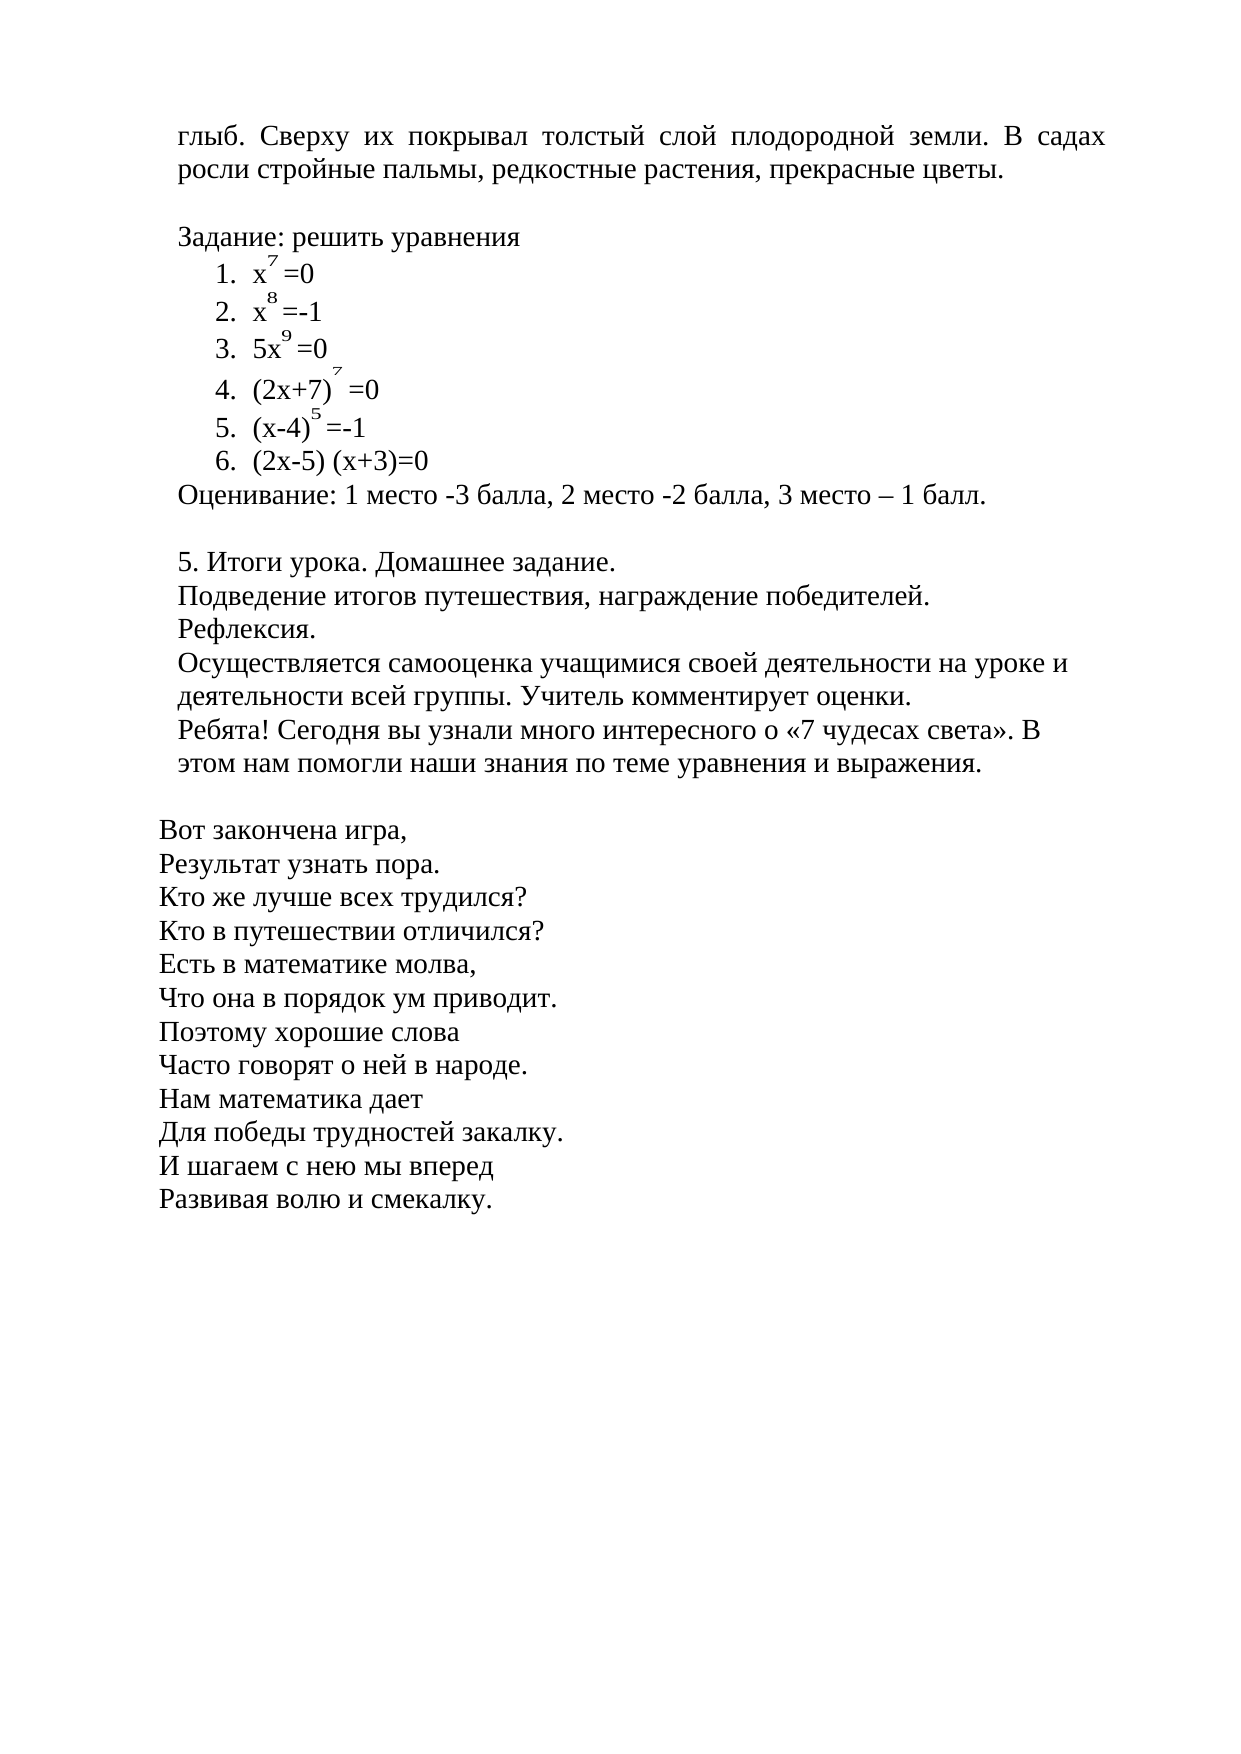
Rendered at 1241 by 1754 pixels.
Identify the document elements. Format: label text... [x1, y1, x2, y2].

text Кто в путешествии отличился? [158, 913, 1106, 947]
text Подведение итогов путешествия, награждение победителей. Рефлексия. [177, 578, 1106, 645]
text 5. Итоги урока. Домашнее задание. [177, 544, 1106, 578]
list (2х-5) (х+3)=0 [215, 443, 1106, 477]
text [177, 118, 1106, 185]
list 5х=0 [215, 327, 1106, 365]
text Задание: решить уравнения [177, 219, 1106, 252]
list (2х+7)=0 [215, 365, 1106, 406]
list х=0 [215, 252, 1106, 290]
text Для победы трудностей закалку. [158, 1114, 1106, 1148]
text Поэтому хорошие слова [158, 1014, 1106, 1047]
text Осуществляется самооценка учащимися своей деятельности на уроке и деятельности всей группы. Учитель комментирует оценки. [177, 645, 1106, 712]
text Развивая волю и смекалку. [158, 1181, 1106, 1215]
list х=-1 [215, 290, 1106, 327]
text И шагаем с нею мы вперед [158, 1148, 1106, 1181]
text Часто говорят о ней в народе. [158, 1047, 1106, 1081]
text Ребята! Сегодня вы узнали много интересного о «7 чудесах света». В этом нам помогли наши знания по теме уравнения и выражения. [177, 712, 1106, 779]
text Нам математика дает [158, 1081, 1106, 1114]
list (х-4)=-1 [215, 406, 1106, 443]
text Результат узнать пора. [158, 846, 1106, 879]
text Вот закончена игра, [158, 812, 1106, 846]
text Кто же лучше всех трудился? [158, 879, 1106, 913]
text Что она в порядок ум приводит. [158, 980, 1106, 1014]
text Оценивание: 1 место -3 балла, 2 место -2 балла, 3 место – 1 балл. [177, 477, 1106, 511]
text Есть в математике молва, [158, 947, 1106, 980]
